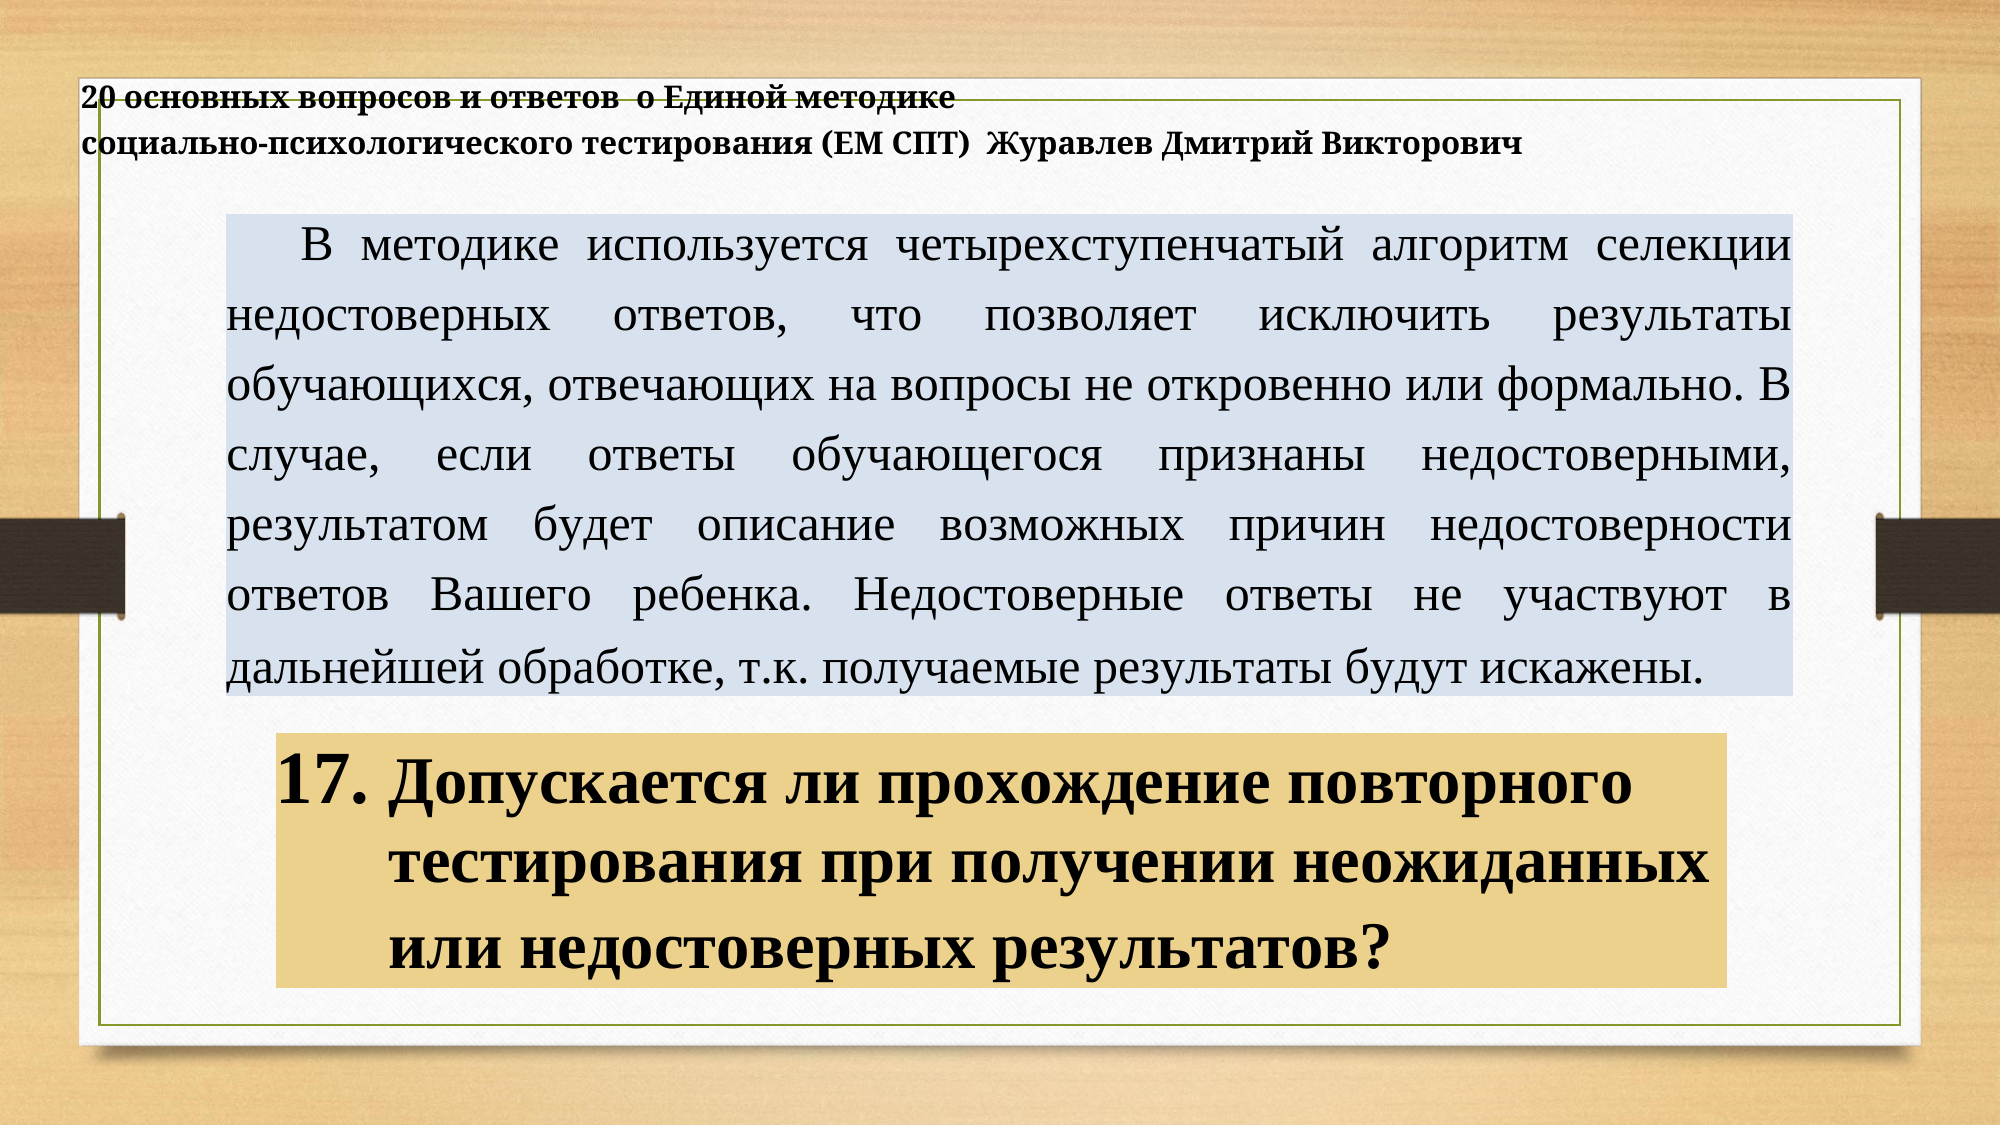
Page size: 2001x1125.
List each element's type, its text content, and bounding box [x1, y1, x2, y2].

picture [0, 0, 2000, 1125]
text В методике используется четырехступенчатый алгоритм селекции недостоверных ответов, что позволяет исключить результаты обучающихся, отвечающих на вопросы не откровенно или формально. В случае, если ответы обучающегося признаны недостоверными, результатом будет описание возможных причин недостоверности ответов Вашего ребенка. Недостоверные ответы не участвуют в дальнейшей обработке, т.к. получаемые результаты будут искажены. [226, 214, 1793, 696]
list Допускается ли прохождение повторного тестирования при получении неожиданных или недостоверных результатов? [276, 733, 1727, 988]
